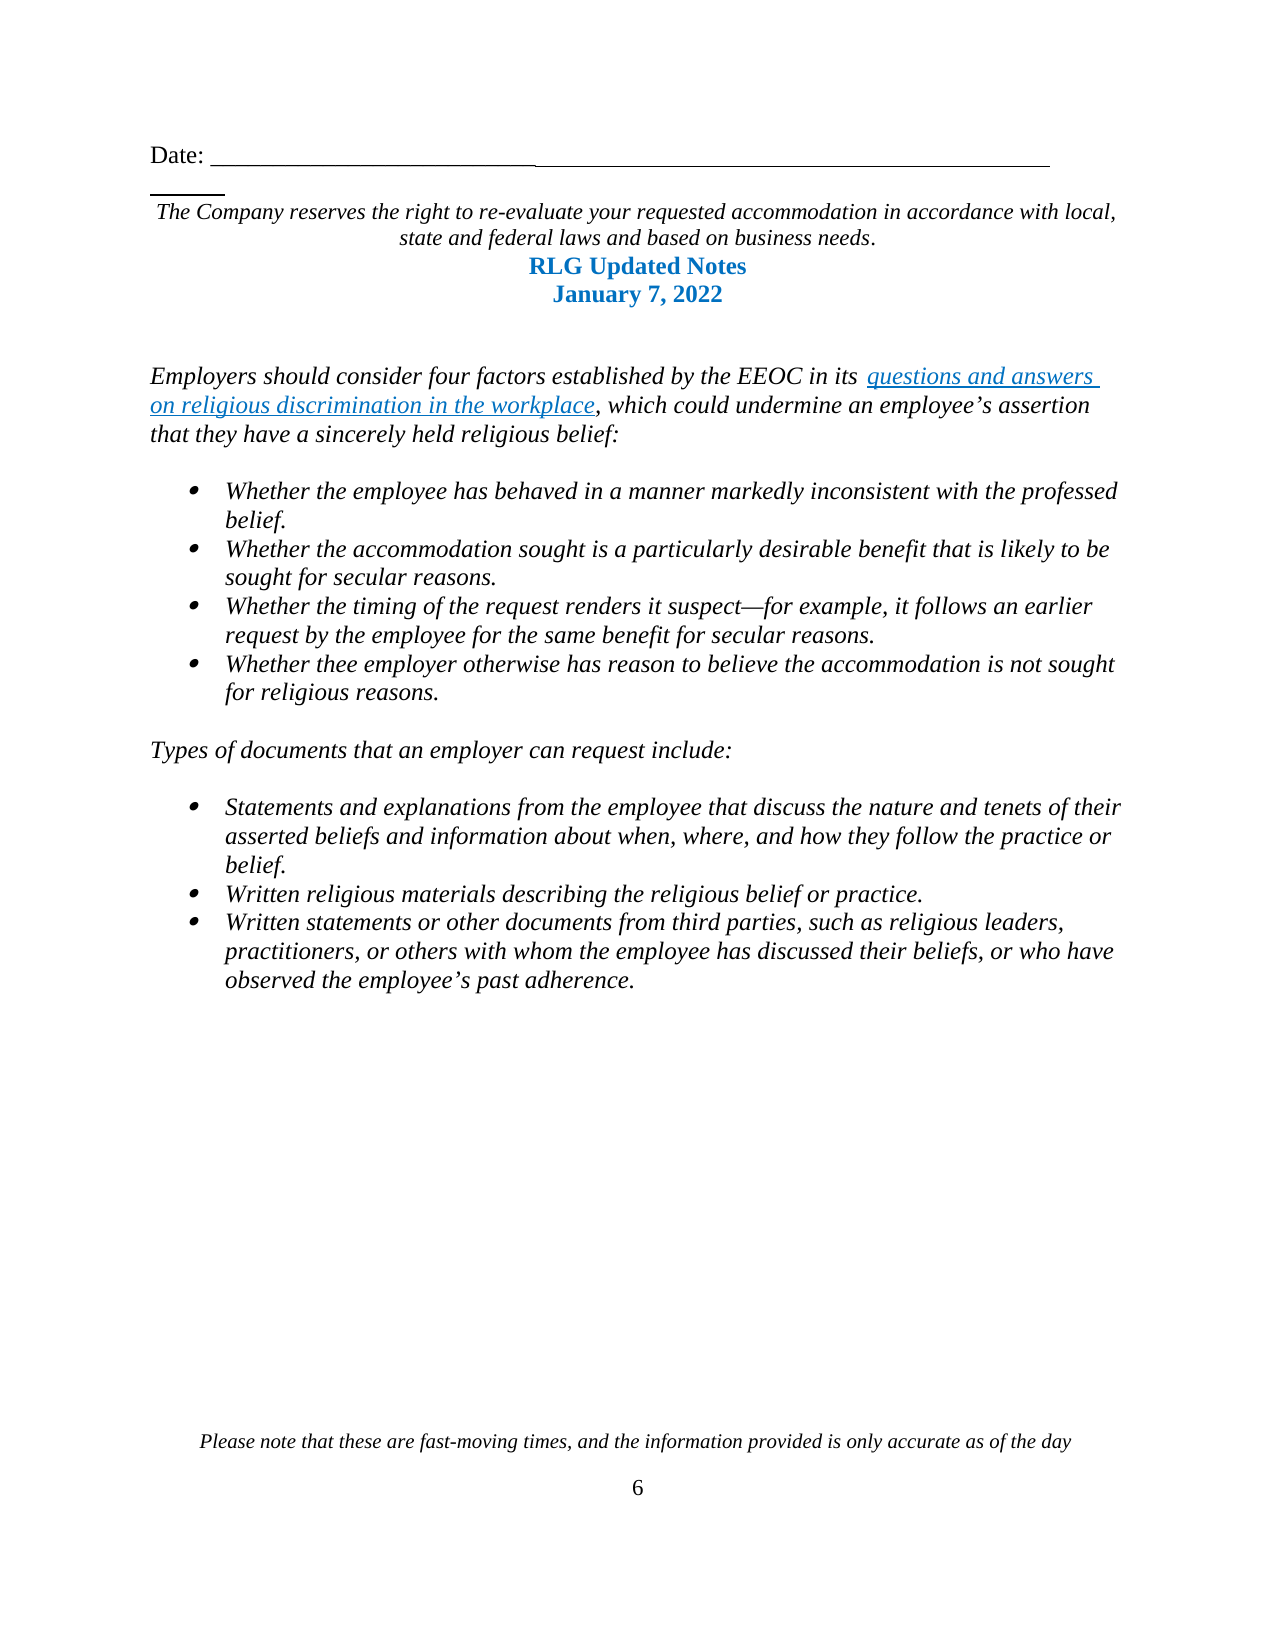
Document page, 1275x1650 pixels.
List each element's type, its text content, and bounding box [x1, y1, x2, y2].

list Whether the accommodation sought is a particularly desirable benefit that is likely to be sought for secular reasons. [187, 534, 1125, 591]
text The Company reserves the right to re-evaluate your requested accommodation in accordance with local, state and federal laws and based on business needs. [150, 198, 1125, 251]
text January 7, 2022 [150, 279, 1125, 308]
text Employers should consider four factors established by the EEOC in its questions and answers on religious discrimination in the workplace, which could undermine an employee’s assertion that they have a sincerely held religious belief: [150, 361, 1125, 447]
list Whether the timing of the request renders it suspect—for example, it follows an earlier request by the employee for the same benefit for secular reasons. [187, 591, 1125, 649]
list Whether the employee has behaved in a manner markedly inconsistent with the professed belief. [187, 476, 1125, 534]
text RLG Updated Notes [150, 251, 1125, 279]
list Statements and explanations from the employee that discuss the nature and tenets of their asserted beliefs and information about when, where, and how they follow the practice or belief. [187, 792, 1125, 879]
list Written statements or other documents from third parties, such as religious leaders, practitioners, or others with whom the employee has discussed their beliefs, or who have observed the employee’s past adherence. [187, 907, 1125, 994]
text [182, 1429, 1091, 1453]
list Written religious materials describing the religious belief or practice. [187, 879, 1125, 907]
text Types of documents that an employer can request include: [150, 735, 1125, 764]
list Whether thee employer otherwise has reason to believe the accommodation is not sought for religious reasons. [187, 649, 1125, 706]
text Date: __________________________ [150, 141, 1125, 198]
